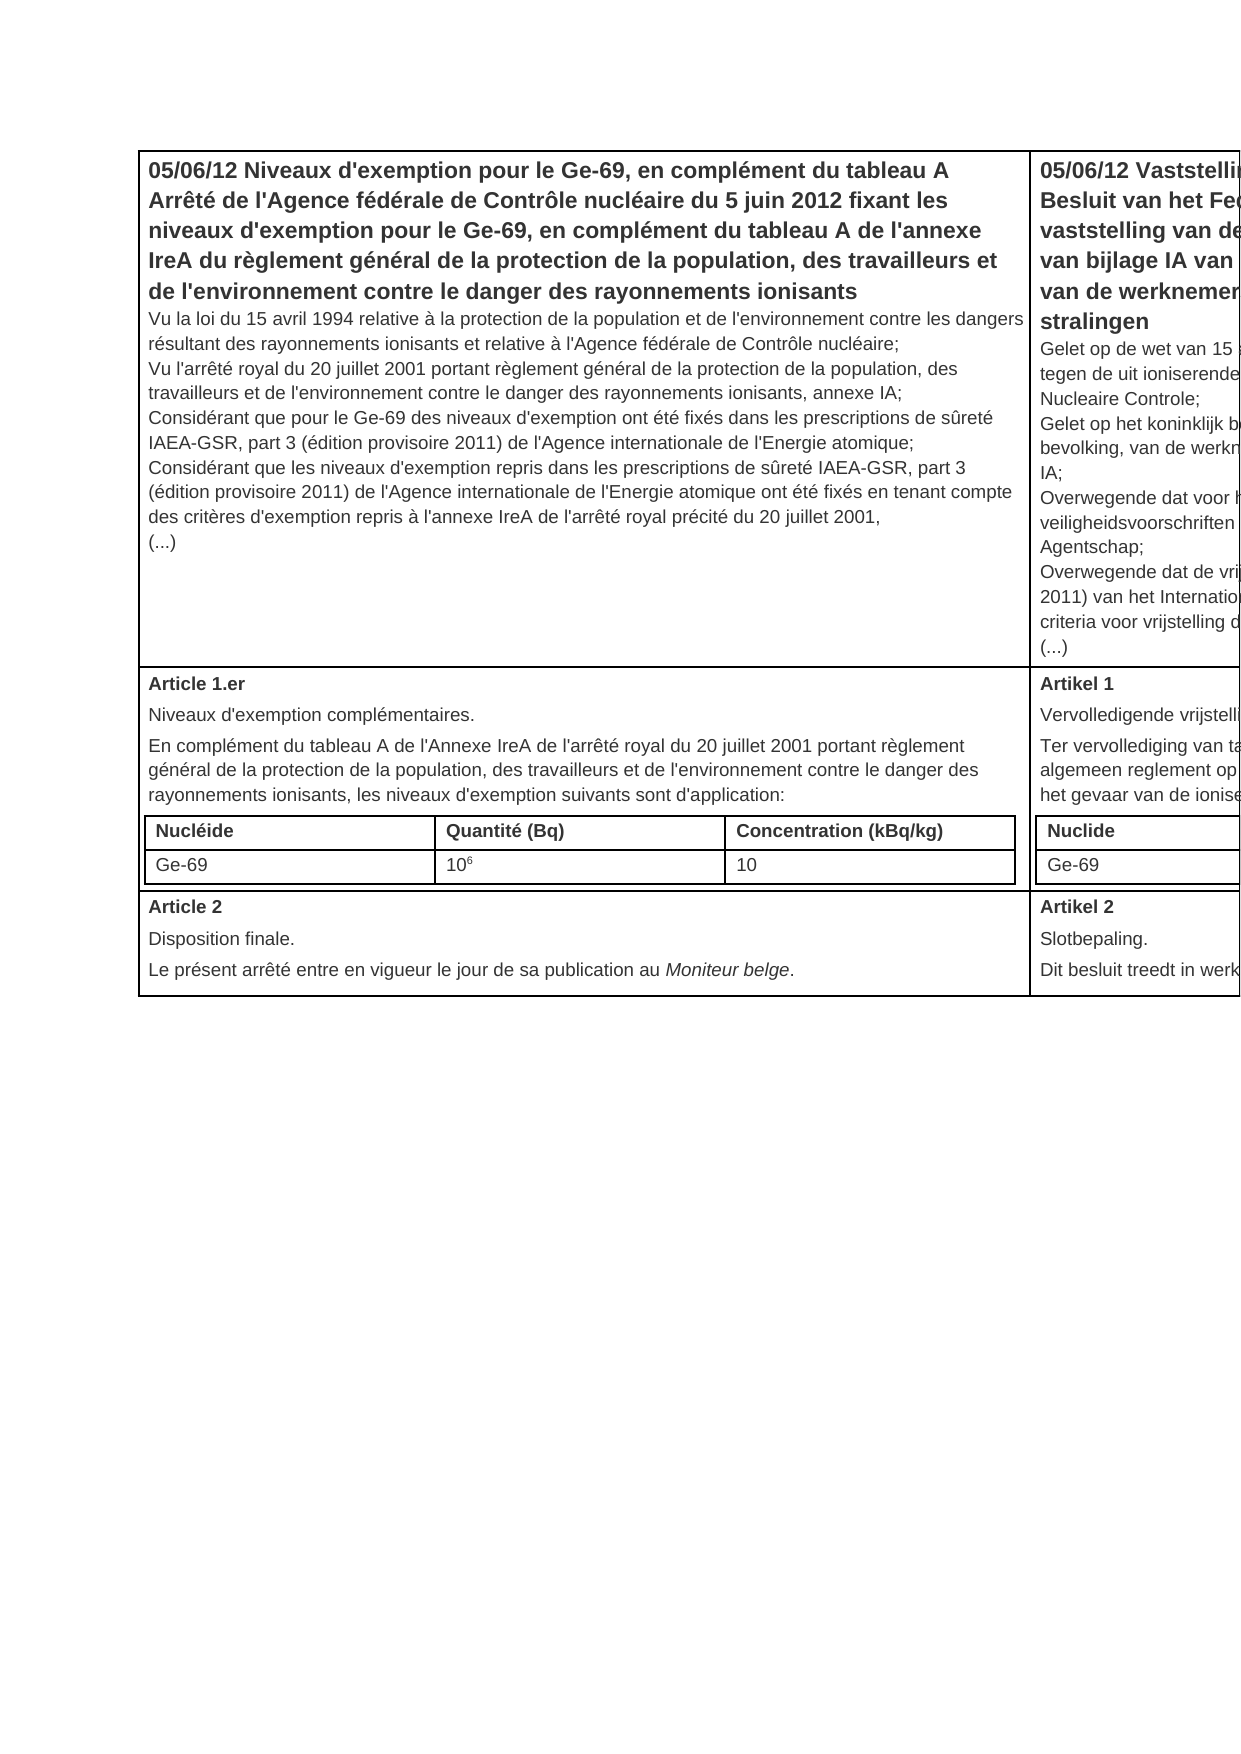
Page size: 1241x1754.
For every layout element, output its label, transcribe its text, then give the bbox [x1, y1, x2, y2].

table_cell Artikel 2 Slotbepaling. Dit besluit treedt in werking op de dag van publicatie in het Belgisch Staatsblad. [1031, 892, 1239, 995]
table_header 05/06/12 Niveaux d'exemption pour le Ge-69, en complément du tableau A Arrêté de l'Agence fédérale de Contrôle nucléaire du 5 juin 2012 fixant les niveaux d'exemption pour le Ge-69, en complément du tableau A de l'annexe IreA du règlement général de la protection de la population, des travailleurs et de l'environnement contre le danger des rayonnements ionisants Vu la loi du 15 avril 1994 relative à la protection de la population et de l'environnement contre les dangers résultant des rayonnements ionisants et relative à l'Agence fédérale de Contrôle nucléaire; Vu l'arrêté royal du 20 juillet 2001 portant règlement général de la protection de la population, des travailleurs et de l'environnement contre le danger des rayonnements ionisants, annexe IA; Considérant que pour le Ge-69 des niveaux d'exemption ont été fixés dans les prescriptions de sûreté IAEA-GSR, part 3 (édition provisoire 2011) de l'Agence internationale de l'Energie atomique; Considérant que les niveaux d'exemption repris dans les prescriptions de sûreté IAEA-GSR, part 3 (édition provisoire 2011) de l'Agence internationale de l'Energie atomique ont été fixés en tenant compte des critères d'exemption repris à l'annexe IreA de l'arrêté royal précité du 20 juillet 2001, (...) [140, 152, 1029, 666]
table_header 05/06/12 Vaststelling van de vrijstellingsniveaus voor Ge-69 Besluit van het Federaal Agentschap voor Nucleaire Controle van 5 juni 2012 tot vaststelling van de vrijstellingsniveaus voor Ge-69 ter vervollediging van tabel A van bijlage IA van het algemeen reglement op de bescherming van de bevolking, van de werknemers en het leefmilieu tegen het gevaar van de ioniserende stralingen Gelet op de wet van 15 april 1994 betreffende de bescherming van de bevolking en van het leefmilieu tegen de uit ioniserende stralingen voortspruitende gevaren en betreffende het Federaal Agentschap voor Nucleaire Controle; Gelet op het koninklijk besluit van 20 juli 2001 houdende algemeen reglement op de bescherming van de bevolking, van de werknemers en het leefmilieu tegen het gevaar van de ioniserende stralingen, bijlage IA; Overwegende dat voor het radionuclide Ge-69 vrijstellingsniveaus werden vastgelegd in de veiligheidsvoorschriften IAEA-GSR, part 3 (interim editie 2011) van het Internationale Atoomenergie Agentschap; Overwegende dat de vrijstellingsniveaus in de veiligheidsvoorschriften IAEA-GSR, part 3 (interim editie 2011) van het Internationale Atoomenergie Agentschap vastgelegd werden met inachtneming van de criteria voor vrijstelling die in bijlage IA van voornoemd koninklijk besluit van 20 juli 2001 zijn opgenomen, (...) [1031, 152, 1239, 666]
table_cell Artikel 1 Vervolledigende vrijstellingsniveaus. Ter vervollediging van tabel A van bijlage IA van het koninklijk besluit van 20 juli 2001 houdende algemeen reglement op de bescherming van de bevolking, van de werknemers en het leefmilieu tegen het gevaar van de ioniserende stralingen gelden de volgende vrijstellingsniveaus: [1031, 668, 1239, 889]
table_cell Article 1.er Niveaux d'exemption complémentaires. En complément du tableau A de l'Annexe IreA de l'arrêté royal du 20 juillet 2001 portant règlement général de la protection de la population, des travailleurs et de l'environnement contre le danger des rayonnements ionisants, les niveaux d'exemption suivants sont d'application: [140, 668, 1029, 889]
table_cell Article 2 Disposition finale. Le présent arrêté entre en vigueur le jour de sa publication au Moniteur belge. [140, 892, 1029, 995]
